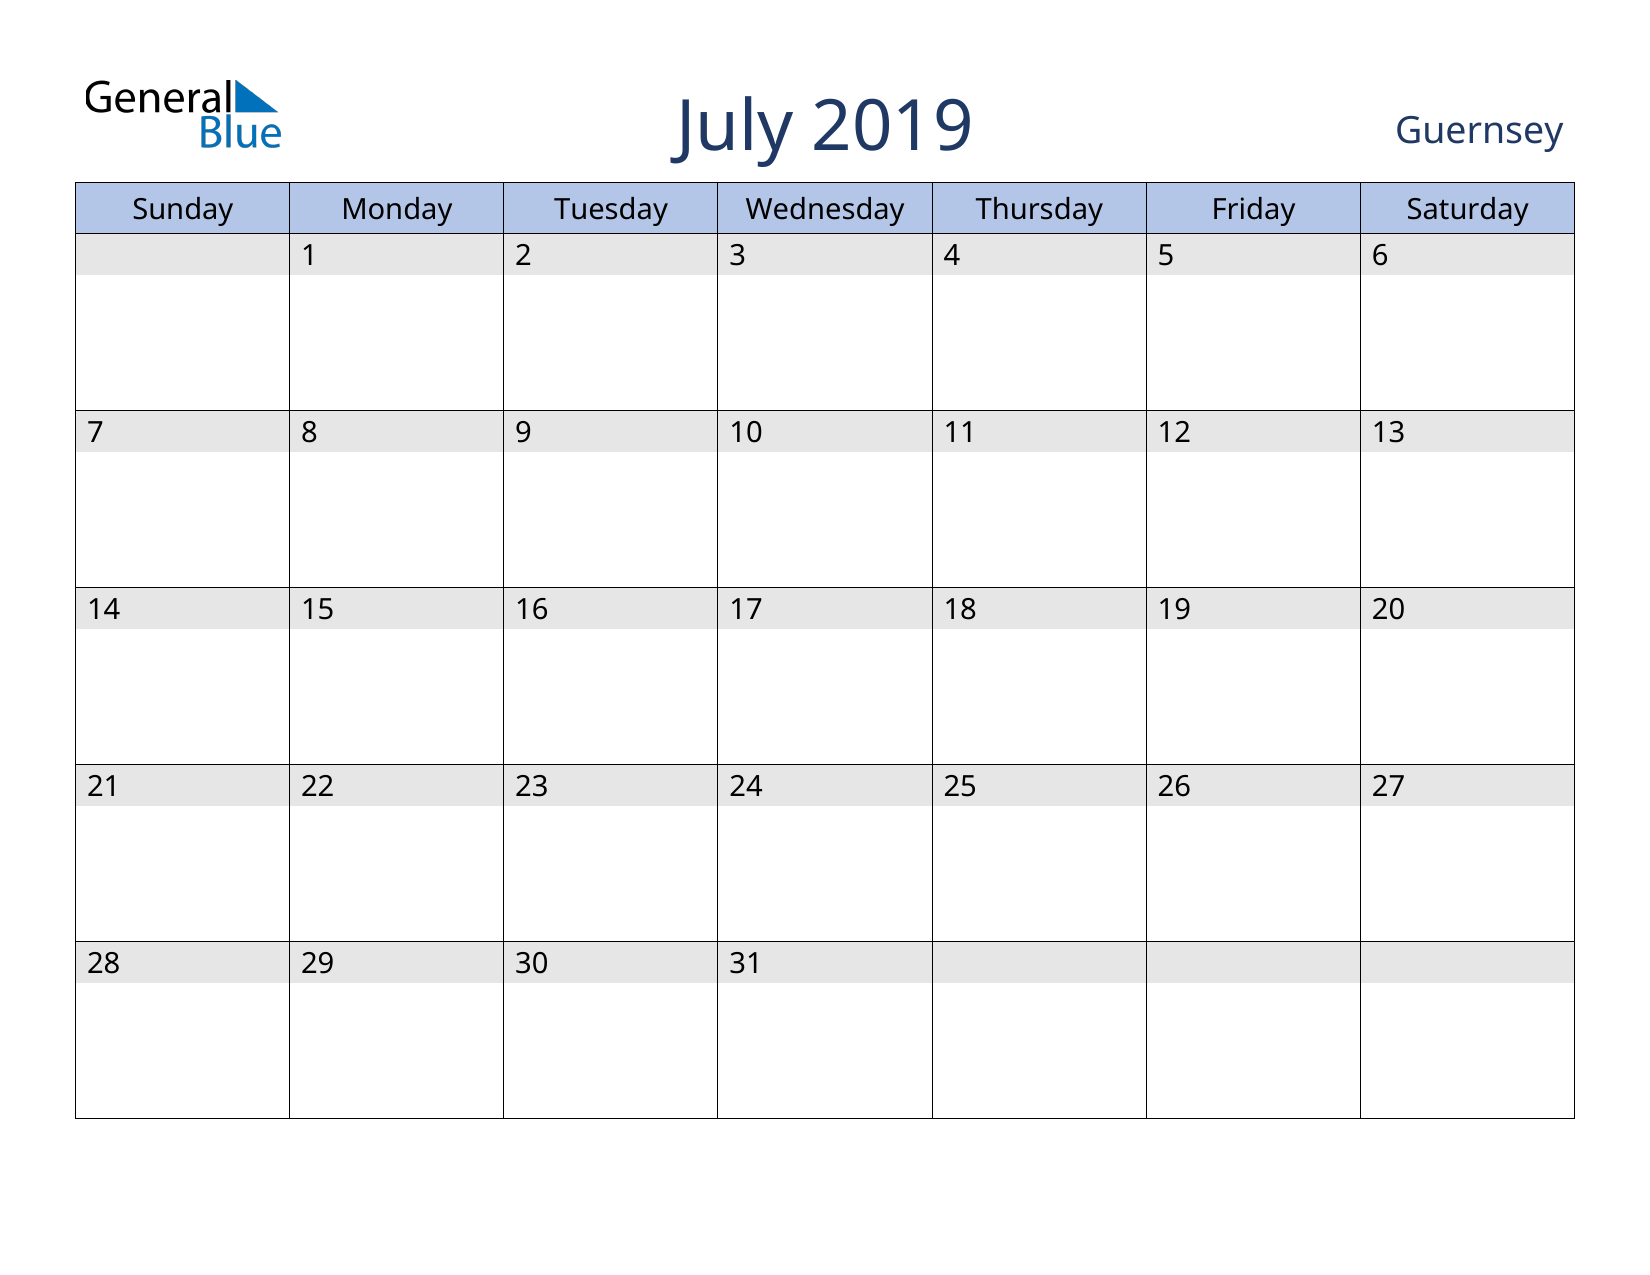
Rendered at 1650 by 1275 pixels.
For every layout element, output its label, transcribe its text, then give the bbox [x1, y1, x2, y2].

table_cell Tuesday [504, 183, 717, 233]
table_cell 3 [718, 234, 932, 275]
table_cell [933, 983, 1146, 1118]
table_cell [718, 629, 932, 764]
table_cell [290, 452, 503, 587]
table_cell [504, 452, 717, 587]
table_cell [1147, 983, 1360, 1118]
table_cell [1147, 629, 1360, 764]
table_cell 28 [76, 942, 289, 983]
table_cell 30 [504, 942, 717, 983]
table_cell 14 [76, 588, 289, 629]
table_cell 19 [1147, 588, 1360, 629]
table_cell 29 [290, 942, 503, 983]
table_cell [1147, 942, 1360, 983]
table_cell [504, 983, 717, 1118]
table_cell 4 [933, 234, 1146, 275]
table_cell [504, 629, 717, 764]
table_cell 7 [76, 411, 289, 452]
table_cell 8 [290, 411, 503, 452]
table_cell Friday [1147, 183, 1360, 233]
table_cell 11 [933, 411, 1146, 452]
table_cell 15 [290, 588, 503, 629]
table_cell Monday [290, 183, 503, 233]
table_header Guernsey [1146, 75, 1574, 182]
table_cell 17 [718, 588, 932, 629]
table_cell [1361, 275, 1574, 410]
table_cell 16 [504, 588, 717, 629]
table_cell [933, 629, 1146, 764]
table_cell 18 [933, 588, 1146, 629]
table_cell 2 [504, 234, 717, 275]
table_cell 20 [1361, 588, 1574, 629]
table_cell [1361, 629, 1574, 764]
table_cell [76, 275, 289, 410]
table_cell 12 [1147, 411, 1360, 452]
table_cell 23 [504, 765, 717, 806]
table_cell [76, 452, 289, 587]
table_cell 9 [504, 411, 717, 452]
table_cell 26 [1147, 765, 1360, 806]
table_cell 22 [290, 765, 503, 806]
table_cell 1 [290, 234, 503, 275]
table_cell [1147, 806, 1360, 941]
table_cell [1361, 452, 1574, 587]
table_cell [718, 806, 932, 941]
table_cell 27 [1361, 765, 1574, 806]
table_cell [1361, 942, 1574, 983]
table_header [76, 75, 503, 182]
table_cell [933, 452, 1146, 587]
table_cell [290, 275, 503, 410]
table_cell 25 [933, 765, 1146, 806]
table_cell [76, 629, 289, 764]
table_cell 13 [1361, 411, 1574, 452]
table_header July 2019 [504, 75, 1146, 182]
table_cell [1147, 275, 1360, 410]
table_cell [504, 806, 717, 941]
table_cell [718, 275, 932, 410]
table_cell 21 [76, 765, 289, 806]
table_cell Saturday [1361, 183, 1574, 233]
table_cell Thursday [933, 183, 1146, 233]
table_cell [933, 806, 1146, 941]
table_cell [290, 629, 503, 764]
table_cell [1147, 452, 1360, 587]
table_cell [1361, 806, 1574, 941]
table_cell [290, 806, 503, 941]
table_cell [76, 234, 289, 275]
table_cell [933, 942, 1146, 983]
picture [86, 80, 281, 148]
table_cell [718, 452, 932, 587]
table_cell [290, 983, 503, 1118]
table_cell [76, 983, 289, 1118]
table_cell [933, 275, 1146, 410]
table_cell 31 [718, 942, 932, 983]
table_cell Wednesday [718, 183, 932, 233]
table_cell [76, 806, 289, 941]
table_cell [1361, 983, 1574, 1118]
table_cell [504, 275, 717, 410]
table_cell Sunday [76, 183, 289, 233]
table_cell 6 [1361, 234, 1574, 275]
table_cell 5 [1147, 234, 1360, 275]
table_cell 10 [718, 411, 932, 452]
table_cell [718, 983, 932, 1118]
table_cell 24 [718, 765, 932, 806]
